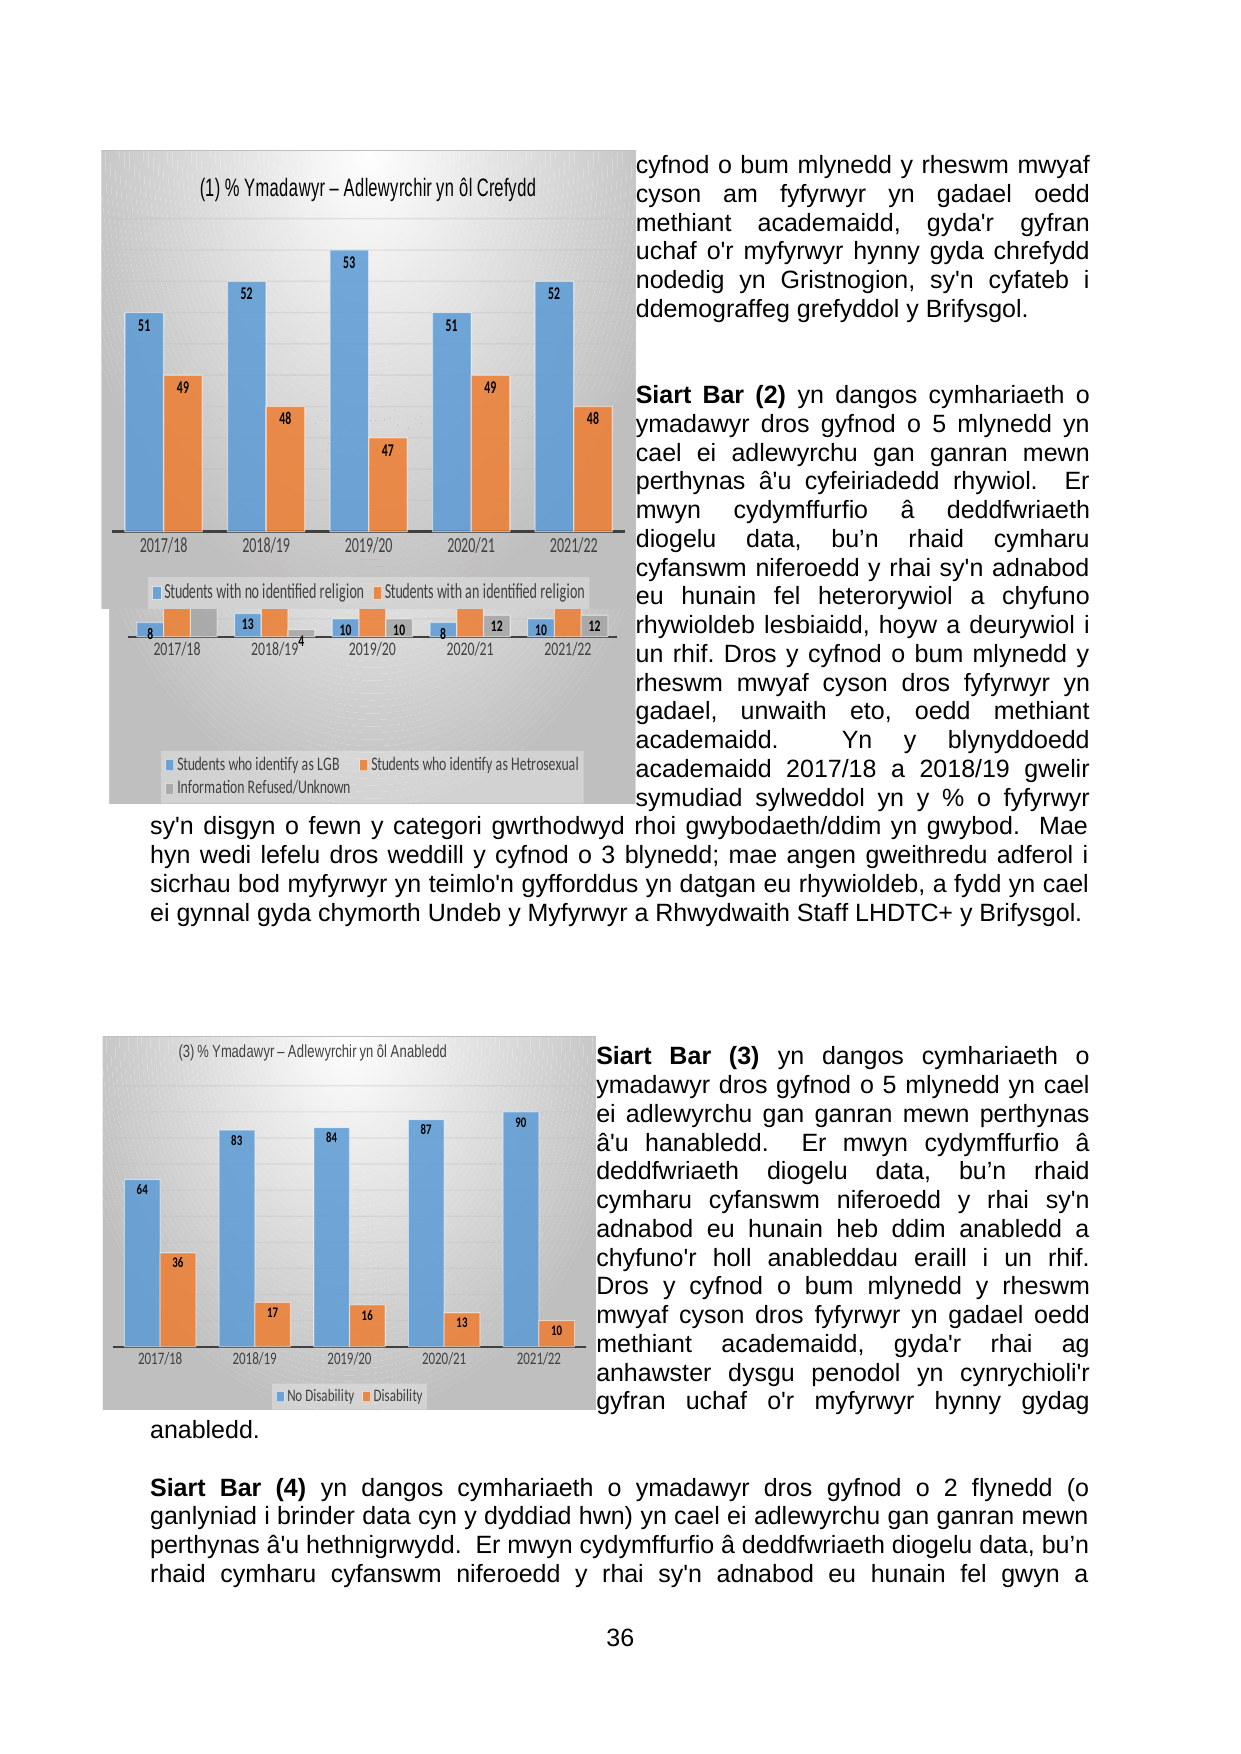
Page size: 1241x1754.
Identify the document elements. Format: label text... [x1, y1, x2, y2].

text Siart Bar (3) yn dangos cymhariaeth o ymadawyr dros gyfnod o 5 mlynedd yn cael ei adlewyrchu gan ganran mewn perthynas â'u hanabledd. Er mwyn cydymffurfio â deddfwriaeth diogelu data, bu’n rhaid cymharu cyfanswm niferoedd y rhai sy'n adnabod eu hunain heb ddim anabledd a chyfuno'r holl anableddau eraill i un rhif. Dros y cyfnod o bum mlynedd y rheswm mwyaf cyson dros fyfyrwyr yn gadael oedd methiant academaidd, gyda'r rhai ag anhawster dysgu penodol yn cynrychioli'r gyfran uchaf o'r myfyrwyr hynny gydag anabledd. [150, 1041, 1090, 1444]
text Siart Bar (2) yn dangos cymhariaeth o ymadawyr dros gyfnod o 5 mlynedd yn cael ei adlewyrchu gan ganran mewn perthynas â'u cyfeiriadedd rhywiol. Er mwyn cydymffurfio â deddfwriaeth diogelu data, bu’n rhaid cymharu cyfanswm niferoedd y rhai sy'n adnabod eu hunain fel heterorywiol a chyfuno rhywioldeb lesbiaidd, hoyw a deurywiol i un rhif. Dros y cyfnod o bum mlynedd y rheswm mwyaf cyson dros fyfyrwyr yn gadael, unwaith eto, oedd methiant academaidd. Yn y blynyddoedd academaidd 2017/18 a 2018/19 gwelir symudiad sylweddol yn y % o fyfyrwyr sy'n disgyn o fewn y categori gwrthodwyd rhoi gwybodaeth/ddim yn gwybod. Mae hyn wedi lefelu dros weddill y cyfnod o 3 blynedd; mae angen gweithredu adferol i sicrhau bod myfyrwyr yn teimlo'n gyfforddus yn datgan eu rhywioldeb, a fydd yn cael ei gynnal gyda chymorth Undeb y Myfyrwyr a Rhwydwaith Staff LHDTC+ y Brifysgol. [150, 380, 1090, 926]
